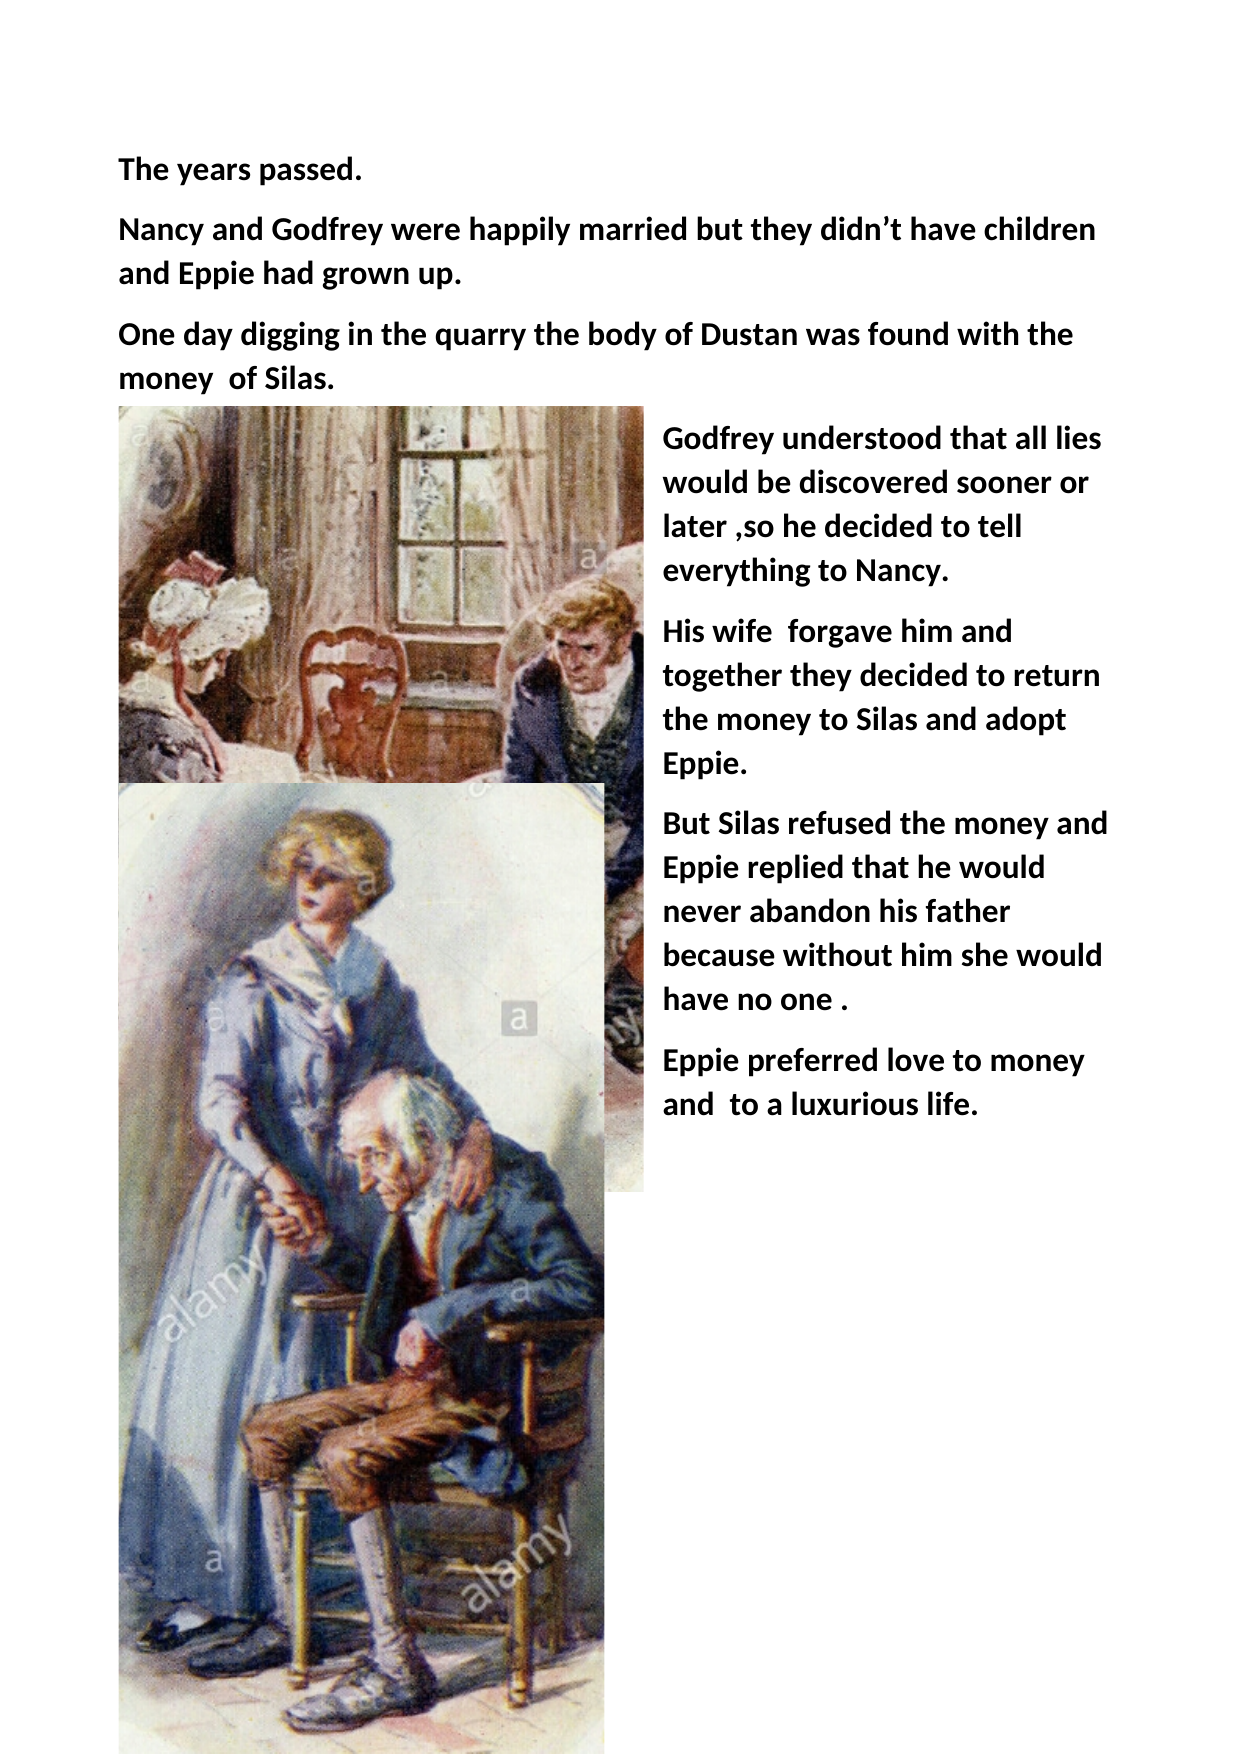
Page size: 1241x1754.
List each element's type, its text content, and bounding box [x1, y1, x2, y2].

picture [118, 406, 644, 1754]
text But Silas refused the money and Eppie replied that he would never abandon his father because without him she would have no one . [644, 802, 1122, 1019]
text Nancy and Godfrey were happily married but they didn’t have children and Eppie had grown up. [118, 208, 1122, 293]
text Eppie preferred love to money and to a luxurious life. [644, 1039, 1122, 1123]
text Godfrey understood that all lies would be discovered sooner or later ,so he decided to tell everything to Nancy. [644, 417, 1122, 590]
text His wife forgave him and together they decided to return the money to Silas and adopt Eppie. [644, 610, 1122, 782]
text One day digging in the quarry the body of Dustan was found with the money of Silas. [118, 313, 1122, 397]
text The years passed. [118, 148, 1122, 188]
